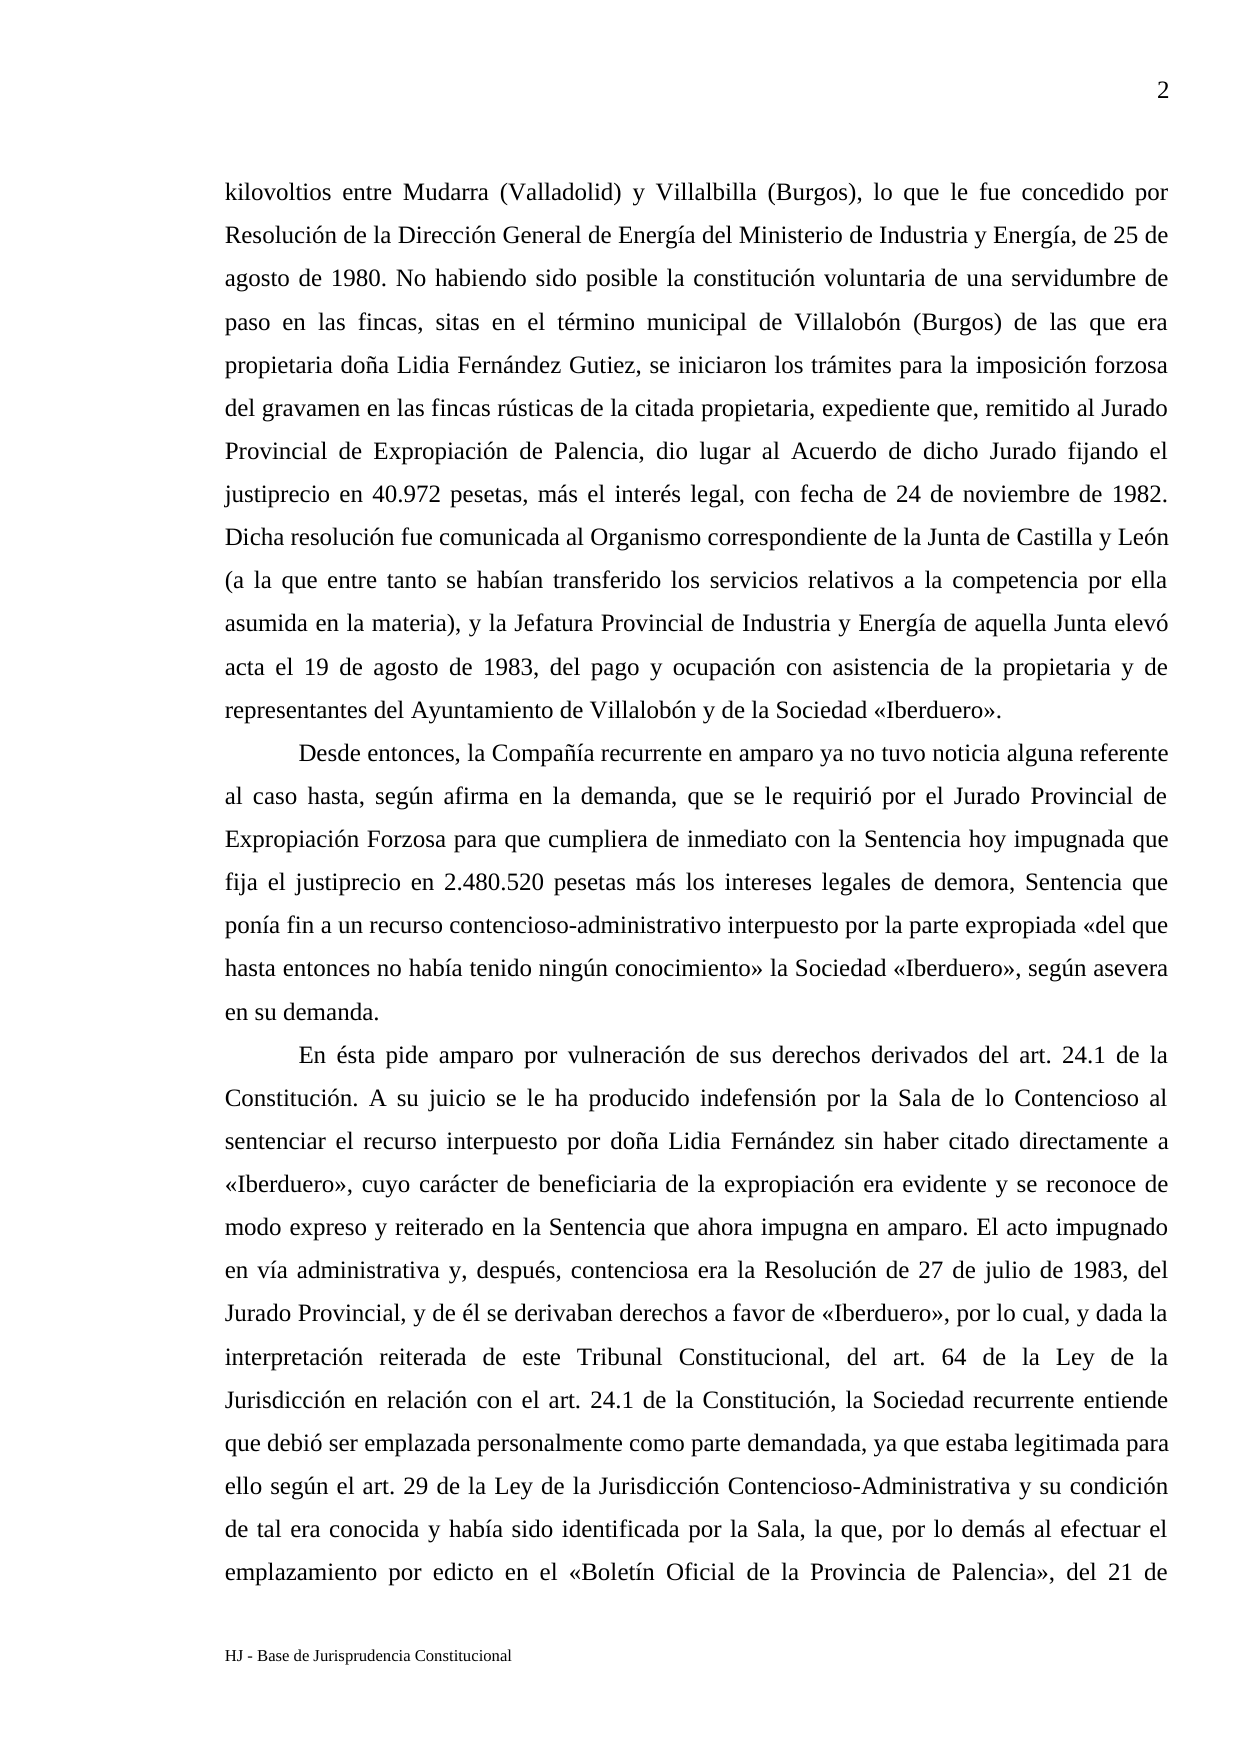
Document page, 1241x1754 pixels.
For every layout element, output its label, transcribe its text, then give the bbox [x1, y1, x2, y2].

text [224, 1040, 1169, 1586]
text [224, 177, 1169, 723]
text Desde entonces, la Compañía recurrente en amparo ya no tuvo noticia alguna referente al caso hasta, según afirma en la demanda, que se le requirió por el Jurado Provincial de Expropiación Forzosa para que cumpliera de inmediato con la Sentencia hoy impugnada que fija el justiprecio en 2.480.520 pesetas más los intereses legales de demora, Sentencia que ponía fin a un recurso contencioso-administrativo interpuesto por la parte expropiada «del que hasta entonces no había tenido ningún conocimiento» la Sociedad «Iberduero», según asevera en su demanda. [224, 738, 1169, 1025]
